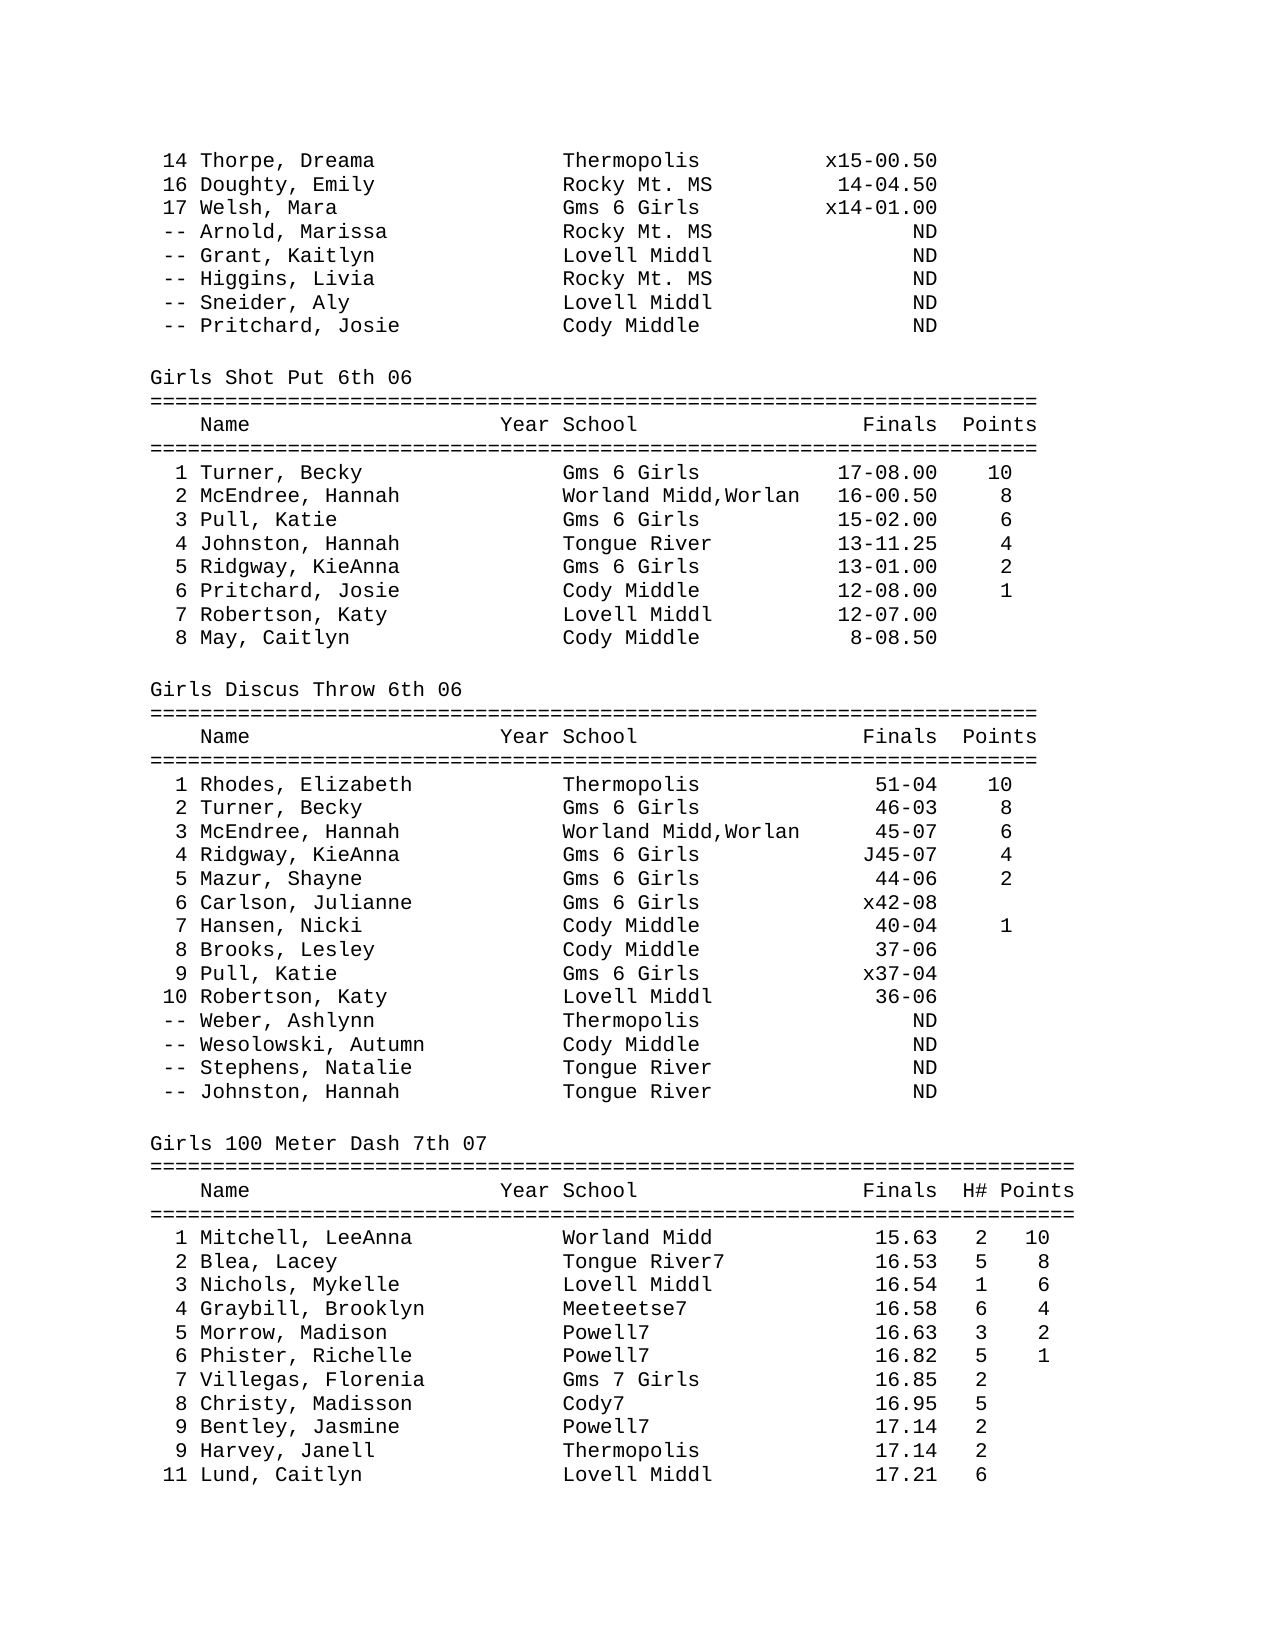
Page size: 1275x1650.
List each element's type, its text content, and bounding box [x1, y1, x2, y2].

text ======================================================================= [150, 391, 1125, 414]
text Name Year School Finals H# Points [150, 1180, 1125, 1203]
text -- Sneider, Aly Lovell Middl ND [150, 292, 1125, 316]
text -- Stephens, Natalie Tongue River ND [150, 1057, 1125, 1081]
text Girls 100 Meter Dash 7th 07 [150, 1133, 1125, 1156]
text 3 Pull, Katie Gms 6 Girls 15-02.00 6 [150, 509, 1125, 533]
text Name Year School Finals Points [150, 726, 1125, 750]
text 8 Brooks, Lesley Cody Middle 37-06 [150, 939, 1125, 963]
text 2 Turner, Becky Gms 6 Girls 46-03 8 [150, 797, 1125, 821]
text Name Year School Finals Points [150, 414, 1125, 438]
text 10 Robertson, Katy Lovell Middl 36-06 [150, 986, 1125, 1010]
text -- Johnston, Hannah Tongue River ND [150, 1081, 1125, 1104]
text 2 McEndree, Hannah Worland Midd,Worlan 16-00.50 8 [150, 485, 1125, 509]
text 14 Thorpe, Dreama Thermopolis x15-00.50 [150, 150, 1125, 174]
text 9 Pull, Katie Gms 6 Girls x37-04 [150, 963, 1125, 986]
text ========================================================================== [150, 1156, 1125, 1180]
text -- Higgins, Livia Rocky Mt. MS ND [150, 268, 1125, 292]
text 3 McEndree, Hannah Worland Midd,Worlan 45-07 6 [150, 821, 1125, 844]
text 7 Hansen, Nicki Cody Middle 40-04 1 [150, 915, 1125, 939]
text 4 Graybill, Brooklyn Meeteetse7 16.58 6 4 [150, 1298, 1125, 1322]
text 3 Nichols, Mykelle Lovell Middl 16.54 1 6 [150, 1274, 1125, 1298]
text -- Grant, Kaitlyn Lovell Middl ND [150, 244, 1125, 268]
text 9 Bentley, Jasmine Powell7 17.14 2 [150, 1416, 1125, 1440]
text 4 Ridgway, KieAnna Gms 6 Girls J45-07 4 [150, 844, 1125, 868]
text -- Arnold, Marissa Rocky Mt. MS ND [150, 221, 1125, 244]
text ======================================================================= [150, 438, 1125, 462]
text 6 Pritchard, Josie Cody Middle 12-08.00 1 [150, 580, 1125, 604]
text 8 May, Caitlyn Cody Middle 8-08.50 [150, 627, 1125, 651]
text 9 Harvey, Janell Thermopolis 17.14 2 [150, 1440, 1125, 1464]
text 8 Christy, Madisson Cody7 16.95 5 [150, 1393, 1125, 1416]
text ========================================================================== [150, 1203, 1125, 1227]
text 5 Mazur, Shayne Gms 6 Girls 44-06 2 [150, 868, 1125, 892]
text 1 Rhodes, Elizabeth Thermopolis 51-04 10 [150, 773, 1125, 797]
text 5 Ridgway, KieAnna Gms 6 Girls 13-01.00 2 [150, 556, 1125, 580]
text 1 Turner, Becky Gms 6 Girls 17-08.00 10 [150, 462, 1125, 485]
text -- Wesolowski, Autumn Cody Middle ND [150, 1034, 1125, 1057]
text Girls Discus Throw 6th 06 [150, 679, 1125, 703]
text 7 Villegas, Florenia Gms 7 Girls 16.85 2 [150, 1369, 1125, 1393]
text 7 Robertson, Katy Lovell Middl 12-07.00 [150, 604, 1125, 627]
text -- Weber, Ashlynn Thermopolis ND [150, 1010, 1125, 1034]
text 17 Welsh, Mara Gms 6 Girls x14-01.00 [150, 197, 1125, 221]
text 6 Carlson, Julianne Gms 6 Girls x42-08 [150, 892, 1125, 915]
text ======================================================================= [150, 703, 1125, 726]
text 16 Doughty, Emily Rocky Mt. MS 14-04.50 [150, 174, 1125, 197]
text Girls Shot Put 6th 06 [150, 367, 1125, 391]
text 5 Morrow, Madison Powell7 16.63 3 2 [150, 1322, 1125, 1345]
text ======================================================================= [150, 750, 1125, 773]
text 2 Blea, Lacey Tongue River7 16.53 5 8 [150, 1251, 1125, 1274]
text 1 Mitchell, LeeAnna Worland Midd 15.63 2 10 [150, 1227, 1125, 1251]
text 11 Lund, Caitlyn Lovell Middl 17.21 6 [150, 1464, 1125, 1487]
text 6 Phister, Richelle Powell7 16.82 5 1 [150, 1345, 1125, 1369]
text 4 Johnston, Hannah Tongue River 13-11.25 4 [150, 533, 1125, 556]
text -- Pritchard, Josie Cody Middle ND [150, 316, 1125, 339]
